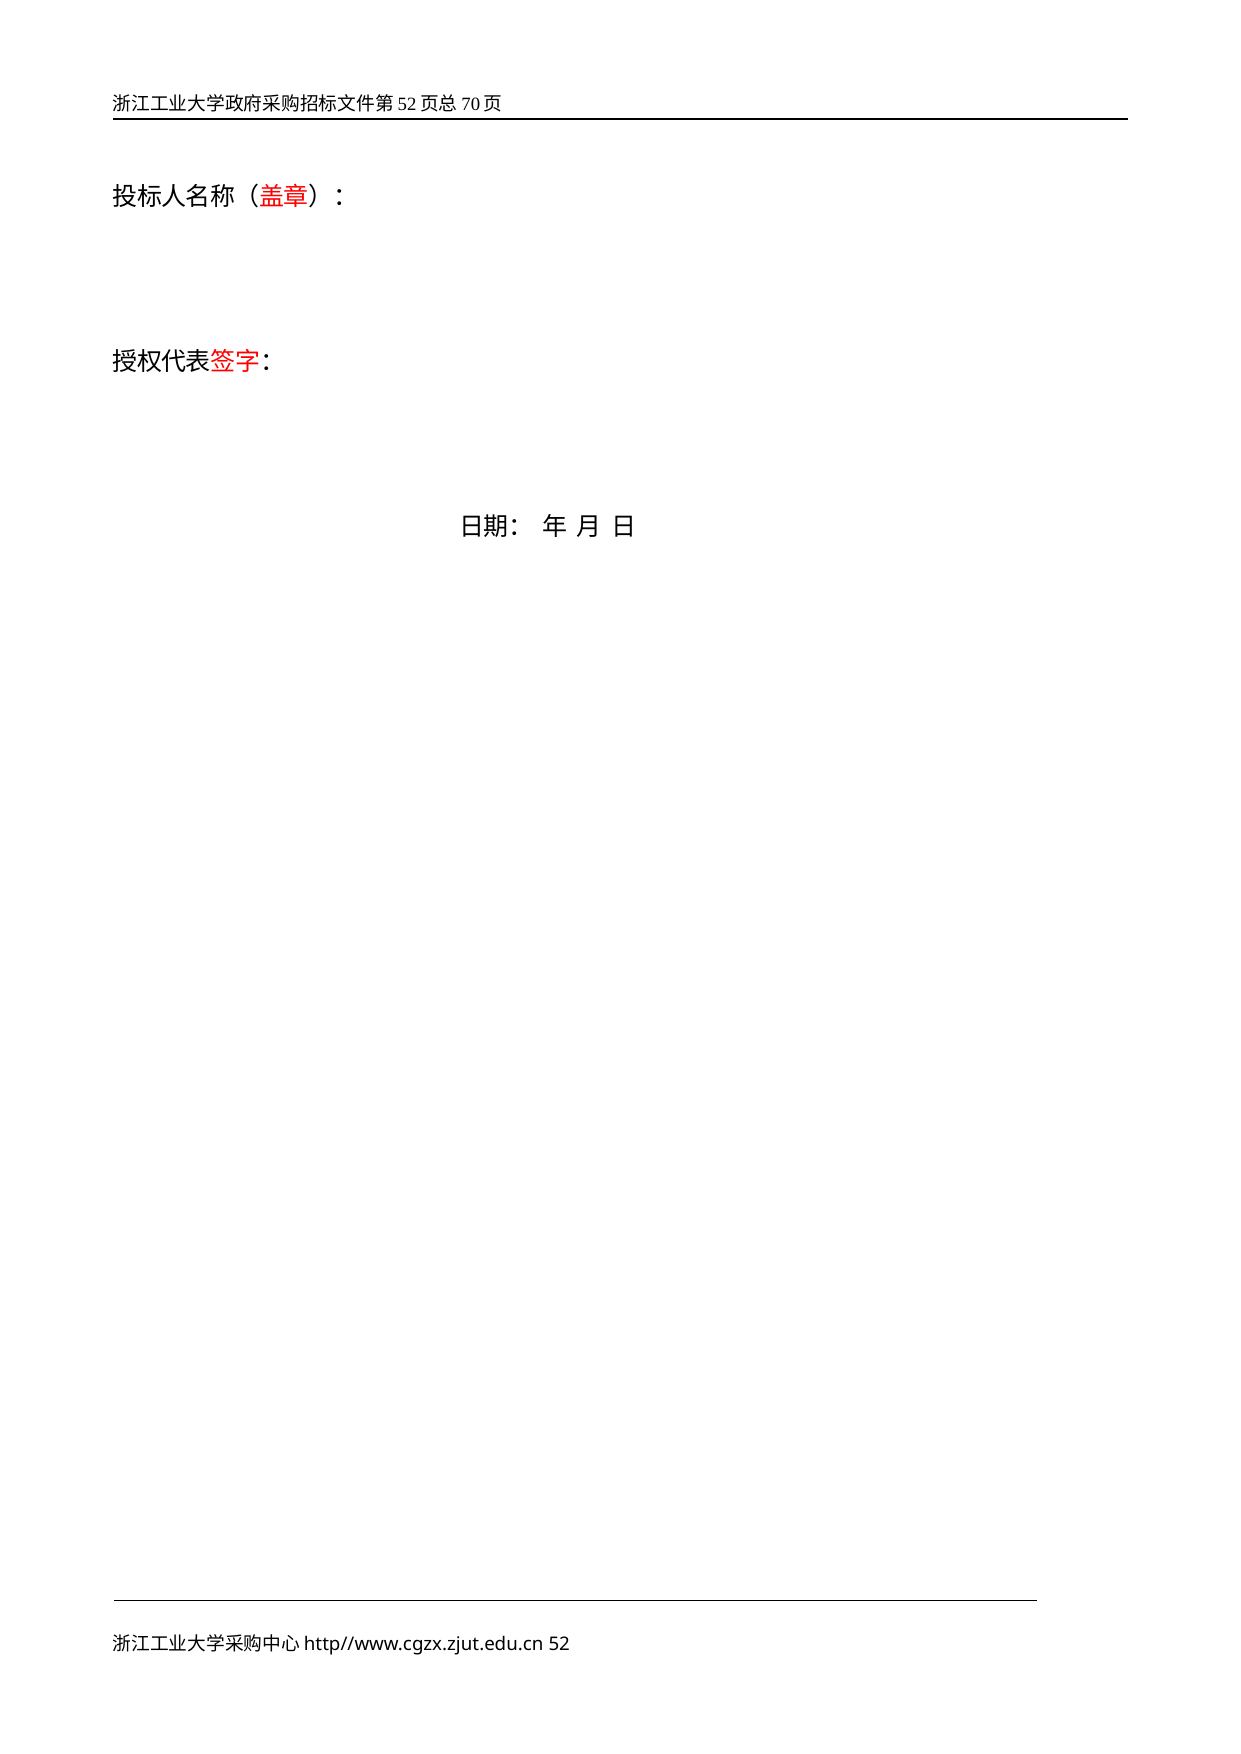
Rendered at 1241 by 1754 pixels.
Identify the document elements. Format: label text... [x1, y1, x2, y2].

text 日期： 年 月 日 [112, 492, 1128, 557]
text 投标人名称（盖章）： [112, 162, 1128, 227]
text 授权代表签字： [112, 327, 1128, 392]
